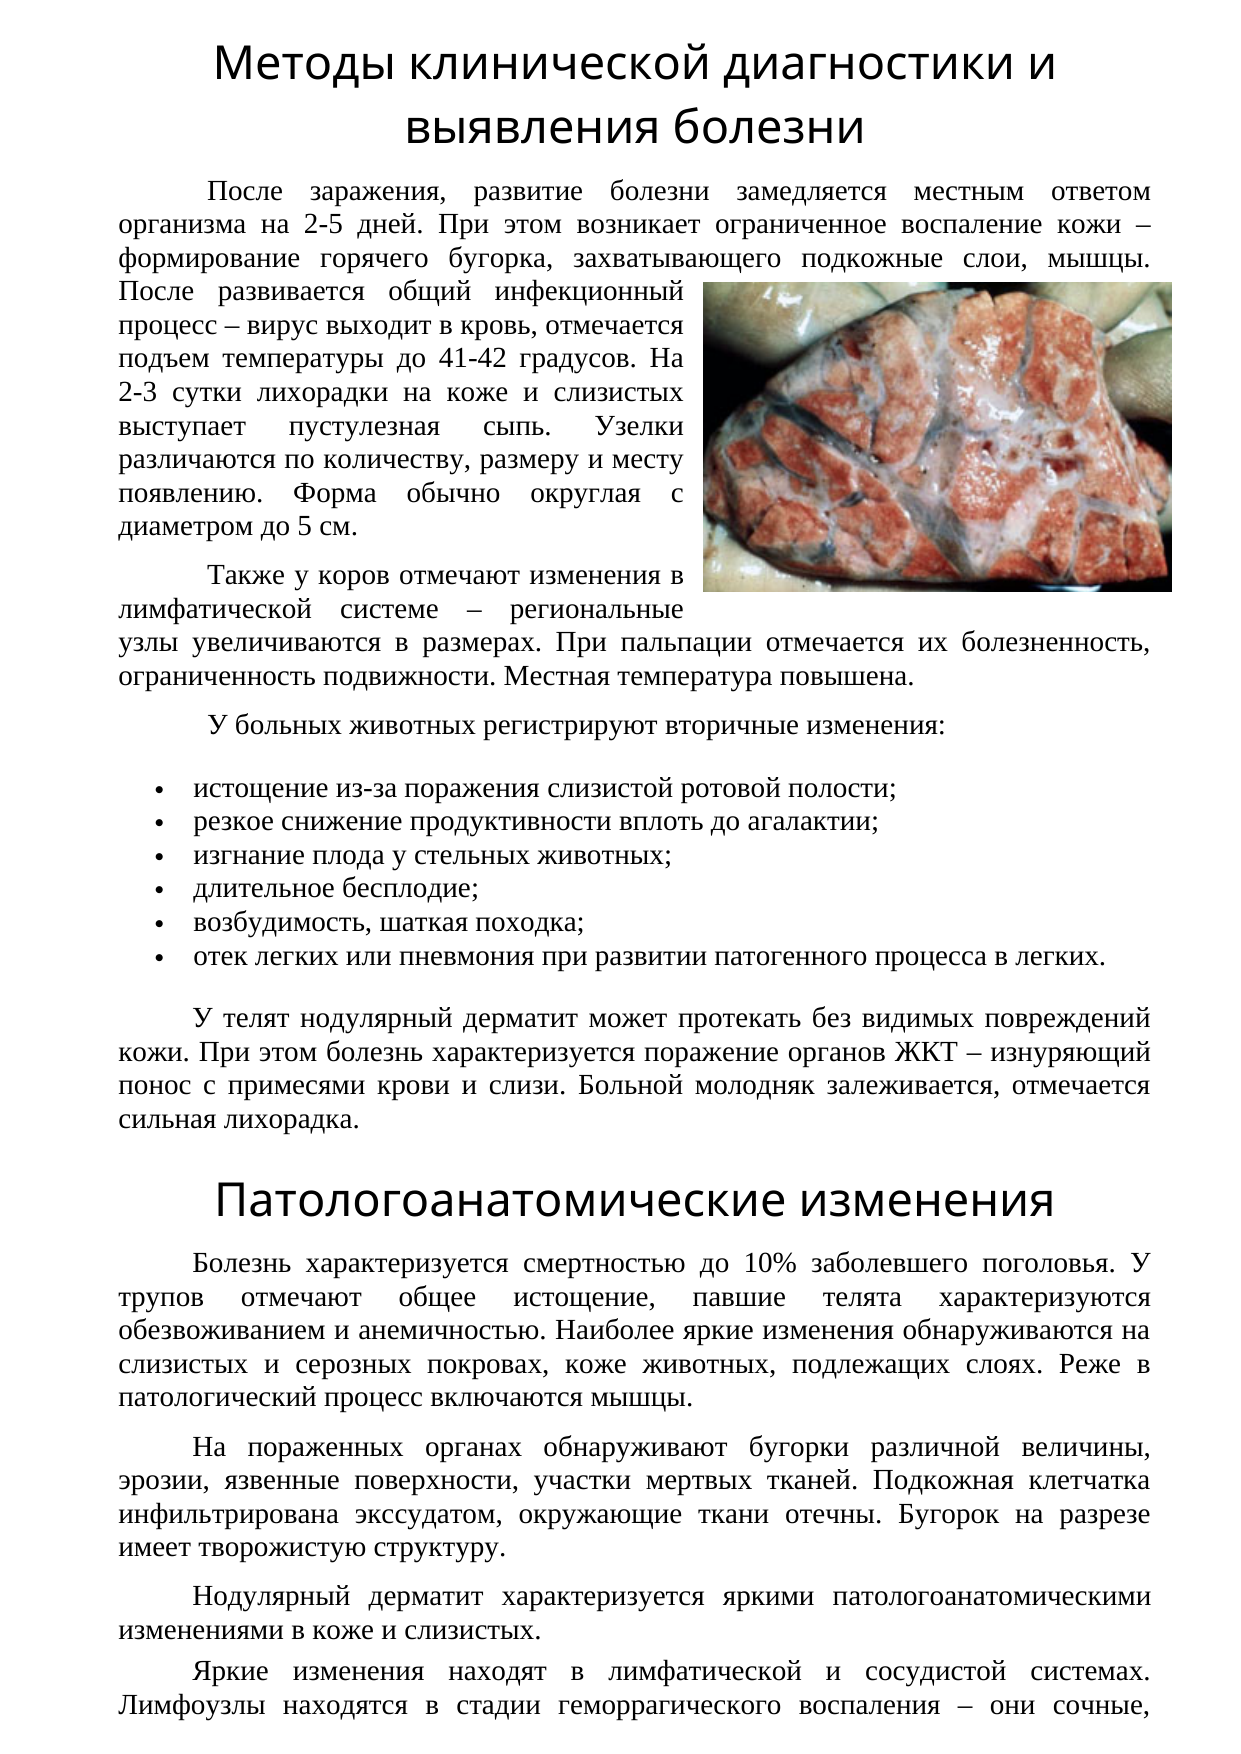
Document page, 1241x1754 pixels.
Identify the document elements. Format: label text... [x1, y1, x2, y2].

picture [703, 282, 1172, 592]
text У больных животных регистрируют вторичные изменения: [118, 707, 1152, 741]
list длительное бесплодие; [156, 871, 1152, 904]
text Методы клинической диагностики и выявления болезни [118, 29, 1152, 157]
text Болезнь характеризуется смертностью до 10% заболевшего поголовья. У трупов отмечают общее истощение, павшие телята характеризуются обезвоживанием и анемичностью. Наиболее яркие изменения обнаруживаются на слизистых и серозных покровах, коже животных, подлежащих слоях. Реже в патологический процесс включаются мышцы. [118, 1245, 1152, 1413]
text У телят нодулярный дерматит может протекать без видимых повреждений кожи. При этом болезнь характеризуется поражение органов ЖКТ – изнуряющий понос с примесями крови и слизи. Больной молодняк залеживается, отмечается сильная лихорадка. [118, 1000, 1152, 1134]
list истощение из-за поражения слизистой ротовой полости; [156, 770, 1152, 803]
text Также у коров отмечают изменения в лимфатической системе – региональные узлы увеличиваются в размерах. При пальпации отмечается их болезненность, ограниченность подвижности. Местная температура повышена. [118, 557, 1152, 692]
text Патологоанатомические изменения [118, 1166, 1152, 1230]
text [118, 1653, 1152, 1720]
text Нодулярный дерматит характеризуется яркими патологоанатомическими изменениями в коже и слизистых. [118, 1578, 1152, 1646]
list отек легких или пневмония при развитии патогенного процесса в легких. [156, 938, 1152, 971]
list резкое снижение продуктивности вплоть до агалактии; [156, 803, 1152, 837]
text На пораженных органах обнаруживают бугорки различной величины, эрозии, язвенные поверхности, участки мертвых тканей. Подкожная клетчатка инфильтрирована экссудатом, окружающие ткани отечны. Бугорок на разрезе имеет творожистую структуру. [118, 1429, 1152, 1563]
list изгнание плода у стельных животных; [156, 837, 1152, 871]
list возбудимость, шаткая походка; [156, 904, 1152, 938]
